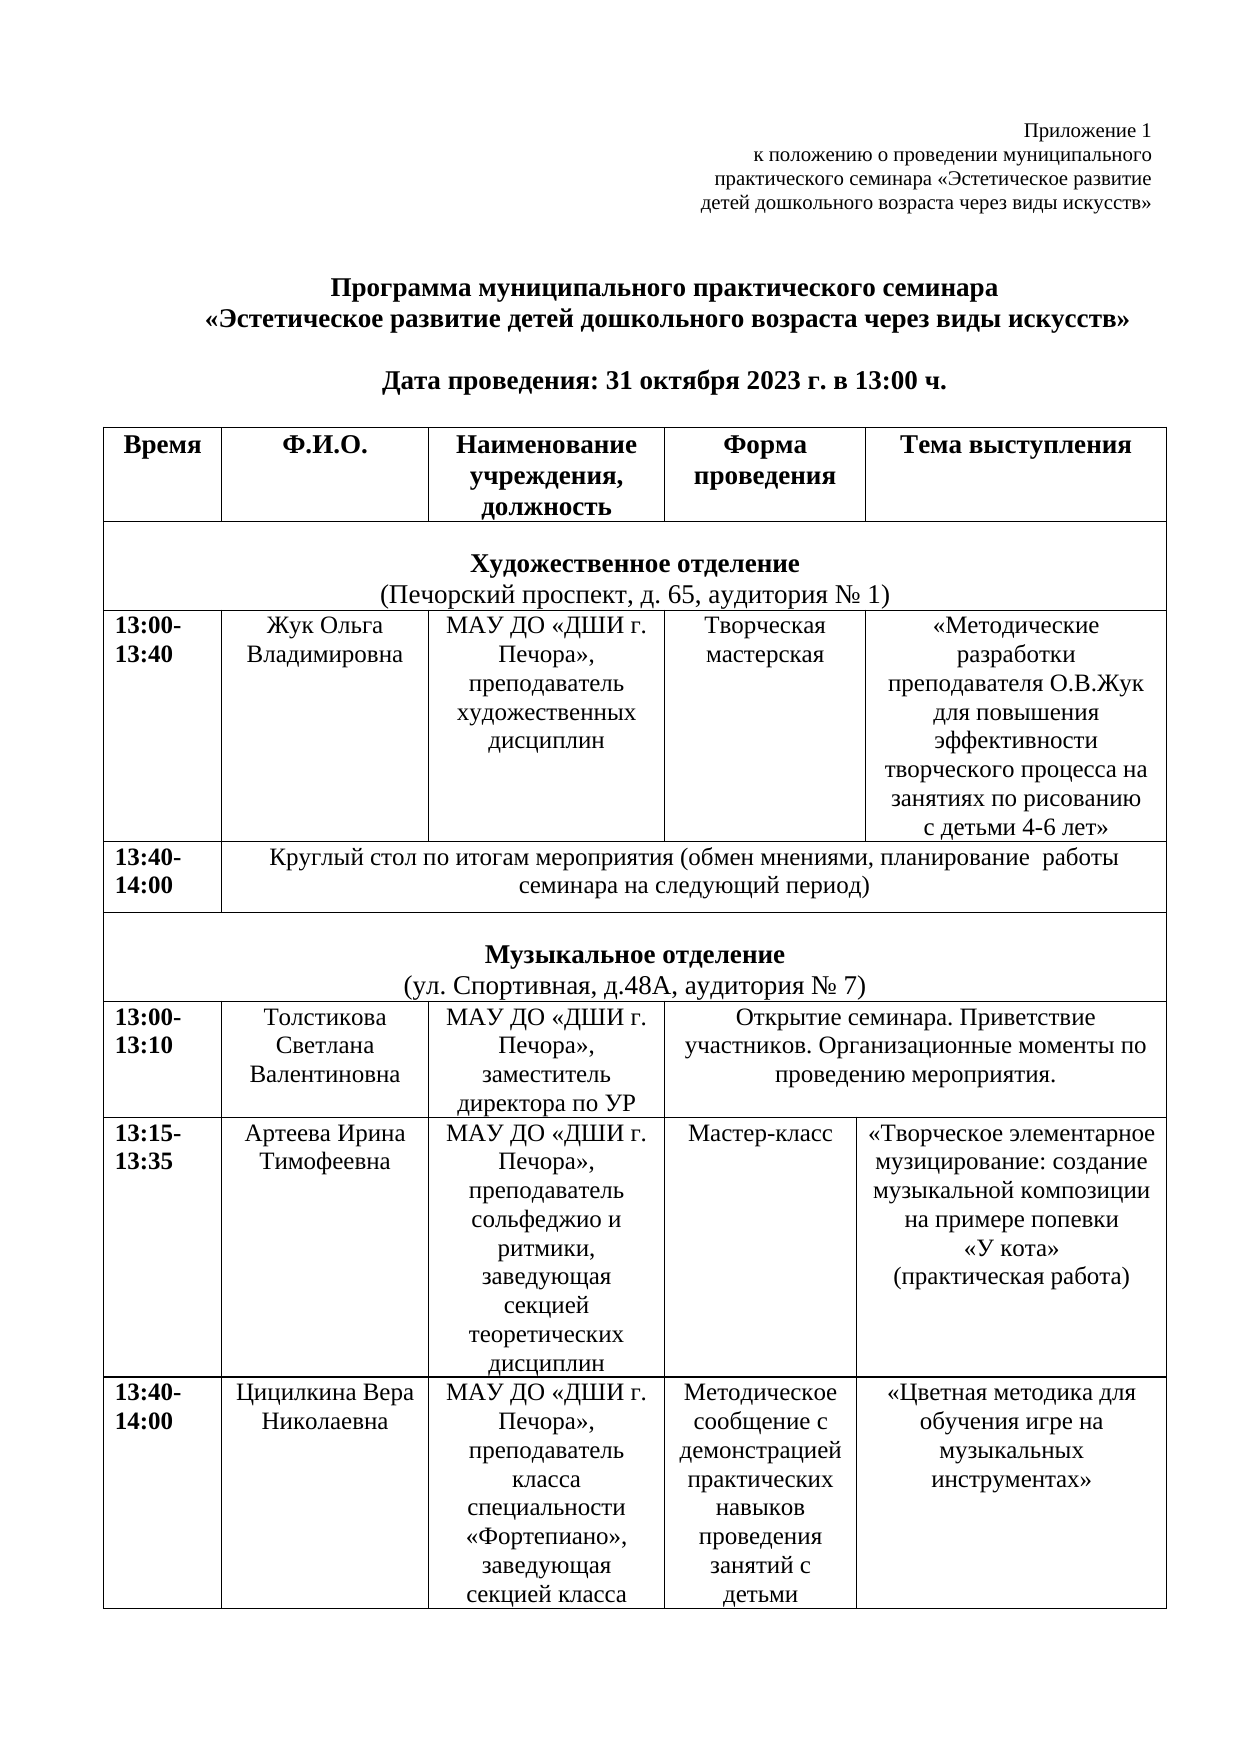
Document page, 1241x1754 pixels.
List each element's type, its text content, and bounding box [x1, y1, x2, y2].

table_cell 13:40-14:00 [104, 842, 221, 912]
table_cell МАУ ДО «ДШИ г. Печора», преподаватель сольфеджио и ритмики, заведующая секцией теоретических дисциплин [429, 1118, 664, 1376]
table_cell Музыкальное отделение (ул. Спортивная, д.48А, аудитория № 7) [104, 913, 1166, 1001]
table_cell 13:00-13:40 [104, 611, 221, 841]
text Приложение 1 [177, 118, 1152, 142]
table_cell «Методические разработки преподавателя О.В.Жук для повышения эффективности творческого процесса на занятиях по рисованию с детьми 4-6 лет» [866, 611, 1166, 841]
table_cell МАУ ДО «ДШИ г. Печора», заместитель директора по УР [429, 1002, 664, 1117]
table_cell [429, 1378, 664, 1607]
text к положению о проведении муниципального [177, 142, 1152, 166]
table_cell Творческая мастерская [665, 611, 865, 841]
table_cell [857, 1378, 1166, 1607]
text «Эстетическое развитие детей дошкольного возраста через виды искусств» [177, 302, 1152, 333]
table_cell Мастер-класс [665, 1118, 856, 1376]
table_header Наименование учреждения, должность [429, 428, 664, 521]
table_cell Жук Ольга Владимировна [222, 611, 428, 841]
table_cell Художественное отделение (Печорский проспект, д. 65, аудитория № 1) [104, 522, 1166, 609]
table_cell Толстикова Светлана Валентиновна [222, 1002, 428, 1117]
table_cell Артеева Ирина Тимофеевна [222, 1118, 428, 1376]
table_cell Круглый стол по итогам мероприятия (обмен мнениями, планирование работы семинара на следующий период) [222, 842, 1166, 912]
table_cell МАУ ДО «ДШИ г. Печора», преподаватель художественных дисциплин [429, 611, 664, 841]
table_header Тема выступления [866, 428, 1166, 521]
table_header Ф.И.О. [222, 428, 428, 521]
text Дата проведения: 31 октября 2023 г. в 13:00 ч. [177, 364, 1152, 396]
text Программа муниципального практического семинара [177, 271, 1152, 302]
table_header Время [104, 428, 221, 521]
table_cell 13:15-13:35 [104, 1118, 221, 1376]
table_cell Открытие семинара. Приветствие участников. Организационные моменты по проведению мероприятия. [665, 1002, 1166, 1117]
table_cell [665, 1378, 856, 1607]
text детей дошкольного возраста через виды искусств» [177, 190, 1152, 214]
table_cell 13:40-14:00 [104, 1378, 221, 1607]
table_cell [222, 1378, 428, 1607]
table_cell «Творческое элементарное музицирование: создание музыкальной композиции на примере попевки «У кота» (практическая работа) [857, 1118, 1166, 1376]
table_cell 13:00-13:10 [104, 1002, 221, 1117]
text практического семинара «Эстетическое развитие [177, 166, 1152, 190]
table_header Форма проведения [665, 428, 865, 521]
